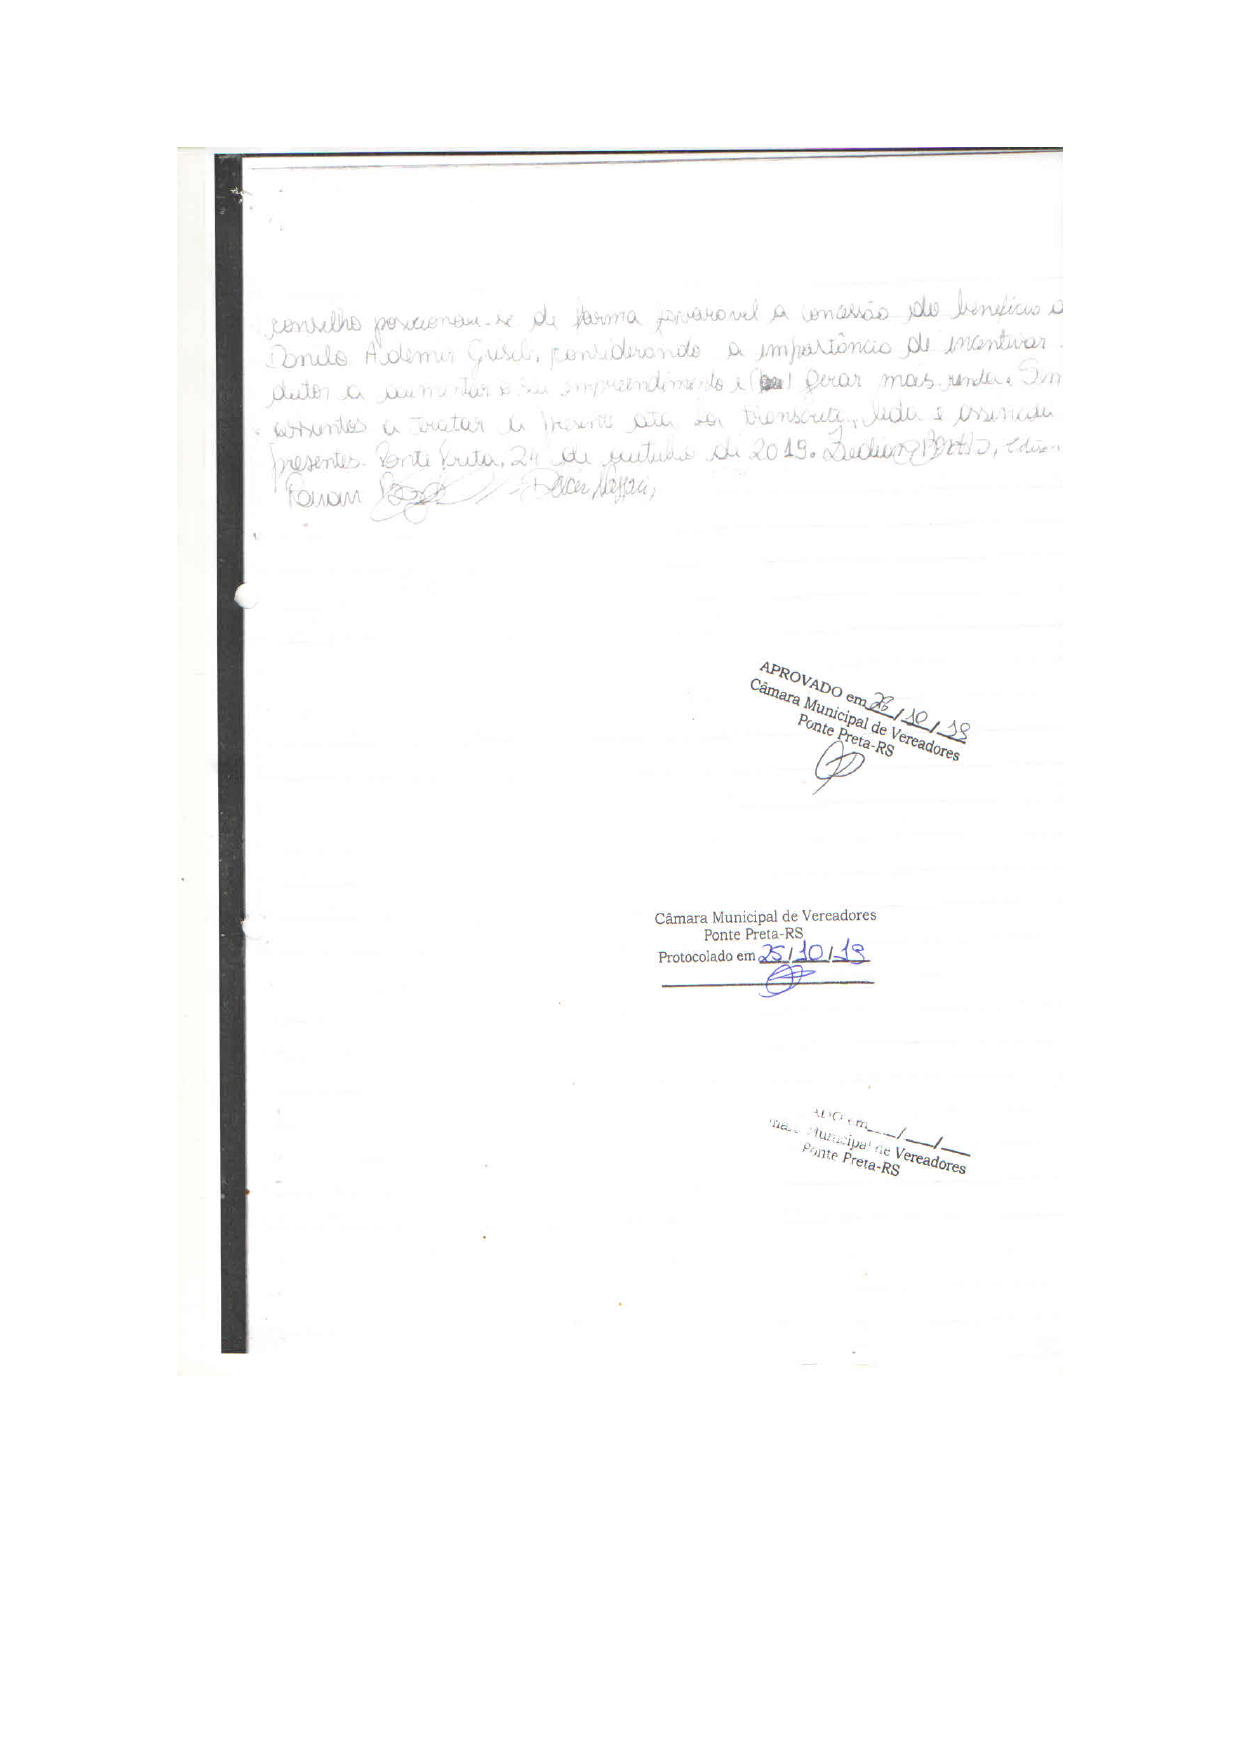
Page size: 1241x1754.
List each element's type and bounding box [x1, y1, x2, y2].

picture [177, 147, 1063, 1376]
